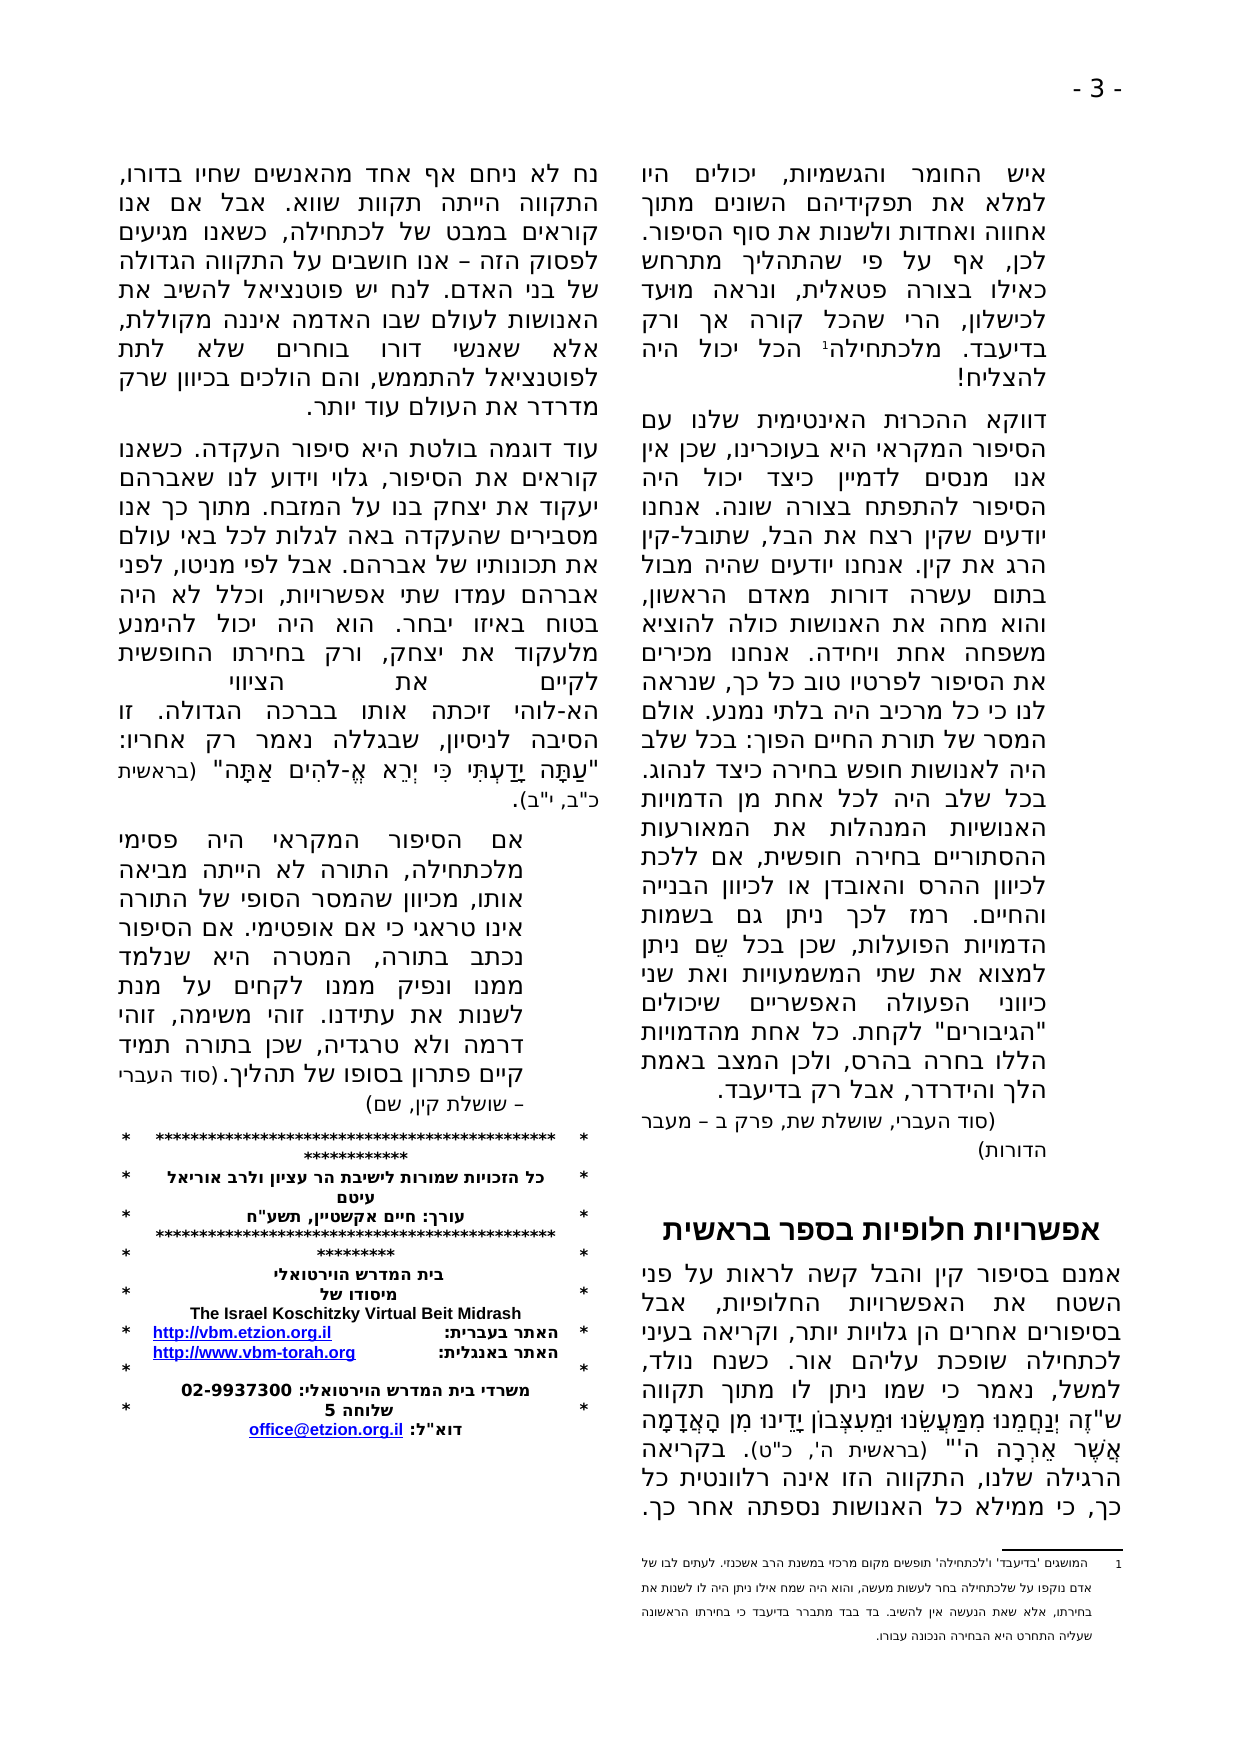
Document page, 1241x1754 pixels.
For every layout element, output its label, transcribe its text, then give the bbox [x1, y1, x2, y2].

table_cell כל הזכויות שמורות לישיבת הר עציון ולרב אוריאל עיטם עורך: חיים אקשטיין, תשע"ח ******************************************************* בית המדרש הוירטואלי מיסודו של The Israel Koschitzky Virtual Beit Midrash האתר בעברית: http://vbm.etzion.org.il האתר באנגלית: http://www.vbm-torah.org משרדי בית המדרש הוירטואלי: 02-9937300 שלוחה 5 דוא"ל: office@etzion.org.il [142, 1169, 570, 1459]
subtitle אפשרויות חלופיות בספר בראשית [641, 1217, 1122, 1246]
text דווקא ההכרוּת האינטימית שלנו עם הסיפור המקראי היא בעוכרינו, שכן אין אנו מנסים לדמיין כיצד יכול היה הסיפור להתפתח בצורה שונה. אנחנו יודעים שקין רצח את הבל, שתובל-קין הרג את קין. אנחנו יודעים שהיה מבול בתום עשרה דורות מאדם הראשון, והוא מחה את האנושות כולה להוציא משפחה אחת ויחידה. אנחנו מכירים את הסיפור לפרטיו טוב כל כך, שנראה לנו כי כל מרכיב היה בלתי נמנע. אולם המסר של תורת החיים הפוך: בכל שלב היה לאנושות חופש בחירה כיצד לנהוג. בכל שלב היה לכל אחת מן הדמויות האנושיות המנהלות את המאורעות ההסתוריים בחירה חופשית, אם ללכת לכיוון ההרס והאובדן או לכיוון הבנייה והחיים. רמז לכך ניתן גם בשמות הדמויות הפועלות, שכן בכל שֵם ניתן למצוא את שתי המשמעויות ואת שני כיווני הפעולה האפשריים שיכולים "הגיבורים" לקחת. כל אחת מהדמויות הללו בחרה בהרס, ולכן המצב באמת הלך והידרדר, אבל רק בדיעבד. (סוד העברי, שושלת שת, פרק ב – מעבר הדורות) [641, 405, 1047, 1163]
table_header * [570, 1130, 599, 1168]
table_cell * * * * * * * [570, 1169, 599, 1459]
table_header * [112, 1130, 142, 1168]
text עוד דוגמה בולטת היא סיפור העקדה. כשאנו קוראים את הסיפור, גלוי וידוע לנו שאברהם יעקוד את יצחק בנו על המזבח. מתוך כך אנו מסבירים שהעקדה באה לגלות לכל באי עולם את תכונותיו של אברהם. אבל לפי מניטו, לפני אברהם עמדו שתי אפשרויות, וכלל לא היה בטוח באיזו יבחר. הוא היה יכול להימנע מלעקוד את יצחק, ורק בחירתו החופשית לקיים את הציווי הא-לוהי זיכתה אותו בברכה הגדולה. זו הסיבה לניסיון, שבגללה נאמר רק אחריו: "עַתָּה יָדַעְתִּי כִּי יְרֵא אֱ-לֹהִים אַתָּה" (בראשית כ"ב, י"ב). [118, 434, 599, 813]
text אמנם בסיפור קין והבל קשה לראות על פני השטח את האפשרויות החלופיות, אבל בסיפורים אחרים הן גלויות יותר, וקריאה בעיני לכתחילה שופכת עליהם אור. כשנח נולד, למשל, נאמר כי שמו ניתן לו מתוך תקווה ש"זֶה יְנַחֲמֵנוּ מִמַּעֲשֵׂנוּ וּמֵעִצְּבוֹן יָדֵינוּ מִן הָאֲדָמָה אֲשֶׁר אֵרְרָהּ ה'" (בראשית ה', כ"ט). בקריאה הרגילה שלנו, התקווה הזו אינה רלוונטית כל כך, כי ממילא כל האנושות נספתה אחר כך. נח לא ניחם אף אחד מהאנשים שחיו בדורו, התקווה הייתה תקוות שווא. אבל אם אנו קוראים במבט של לכתחילה, כשאנו מגיעים לפסוק הזה – אנו חושבים על התקווה הגדולה של בני האדם. לנח יש פוטנציאל להשיב את האנושות לעולם שבו האדמה איננה מקוללת, אלא שאנשי דורו בוחרים שלא לתת לפוטנציאל להתממש, והם הולכים בכיוון שרק מדרדר את העולם עוד יותר. [641, 1259, 1122, 1521]
table_cell * * * * * * * [112, 1169, 142, 1459]
text אם הסיפור המקראי היה פסימי מלכתחילה, התורה לא הייתה מביאה אותו, מכיוון שהמסר הסופי של התורה אינו טראגי כי אם אופטימי. אם הסיפור נכתב בתורה, המטרה היא שנלמד ממנו ונפיק ממנו לקחים על מנת לשנות את עתידנו. זוהי משימה, זוהי דרמה ולא טרגדיה, שכן בתורה תמיד קיים פתרון בסופו של תהליך. (סוד העברי – שושלת קין, שם) [118, 826, 524, 1117]
table_header ********************************************************** [142, 1130, 570, 1168]
text אמנם בסיפור קין והבל קשה לראות על פני השטח את האפשרויות החלופיות, אבל בסיפורים אחרים הן גלויות יותר, וקריאה בעיני לכתחילה שופכת עליהם אור. כשנח נולד, למשל, נאמר כי שמו ניתן לו מתוך תקווה ש"זֶה יְנַחֲמֵנוּ מִמַּעֲשֵׂנוּ וּמֵעִצְּבוֹן יָדֵינוּ מִן הָאֲדָמָה אֲשֶׁר אֵרְרָהּ ה'" (בראשית ה', כ"ט). בקריאה הרגילה שלנו, התקווה הזו אינה רלוונטית כל כך, כי ממילא כל האנושות נספתה אחר כך. נח לא ניחם אף אחד מהאנשים שחיו בדורו, התקווה הייתה תקוות שווא. אבל אם אנו קוראים במבט של לכתחילה, כשאנו מגיעים לפסוק הזה – אנו חושבים על התקווה הגדולה של בני האדם. לנח יש פוטנציאל להשיב את האנושות לעולם שבו האדמה איננה מקוללת, אלא שאנשי דורו בוחרים שלא לתת לפוטנציאל להתממש, והם הולכים בכיוון שרק מדרדר את העולם עוד יותר. [118, 159, 599, 421]
